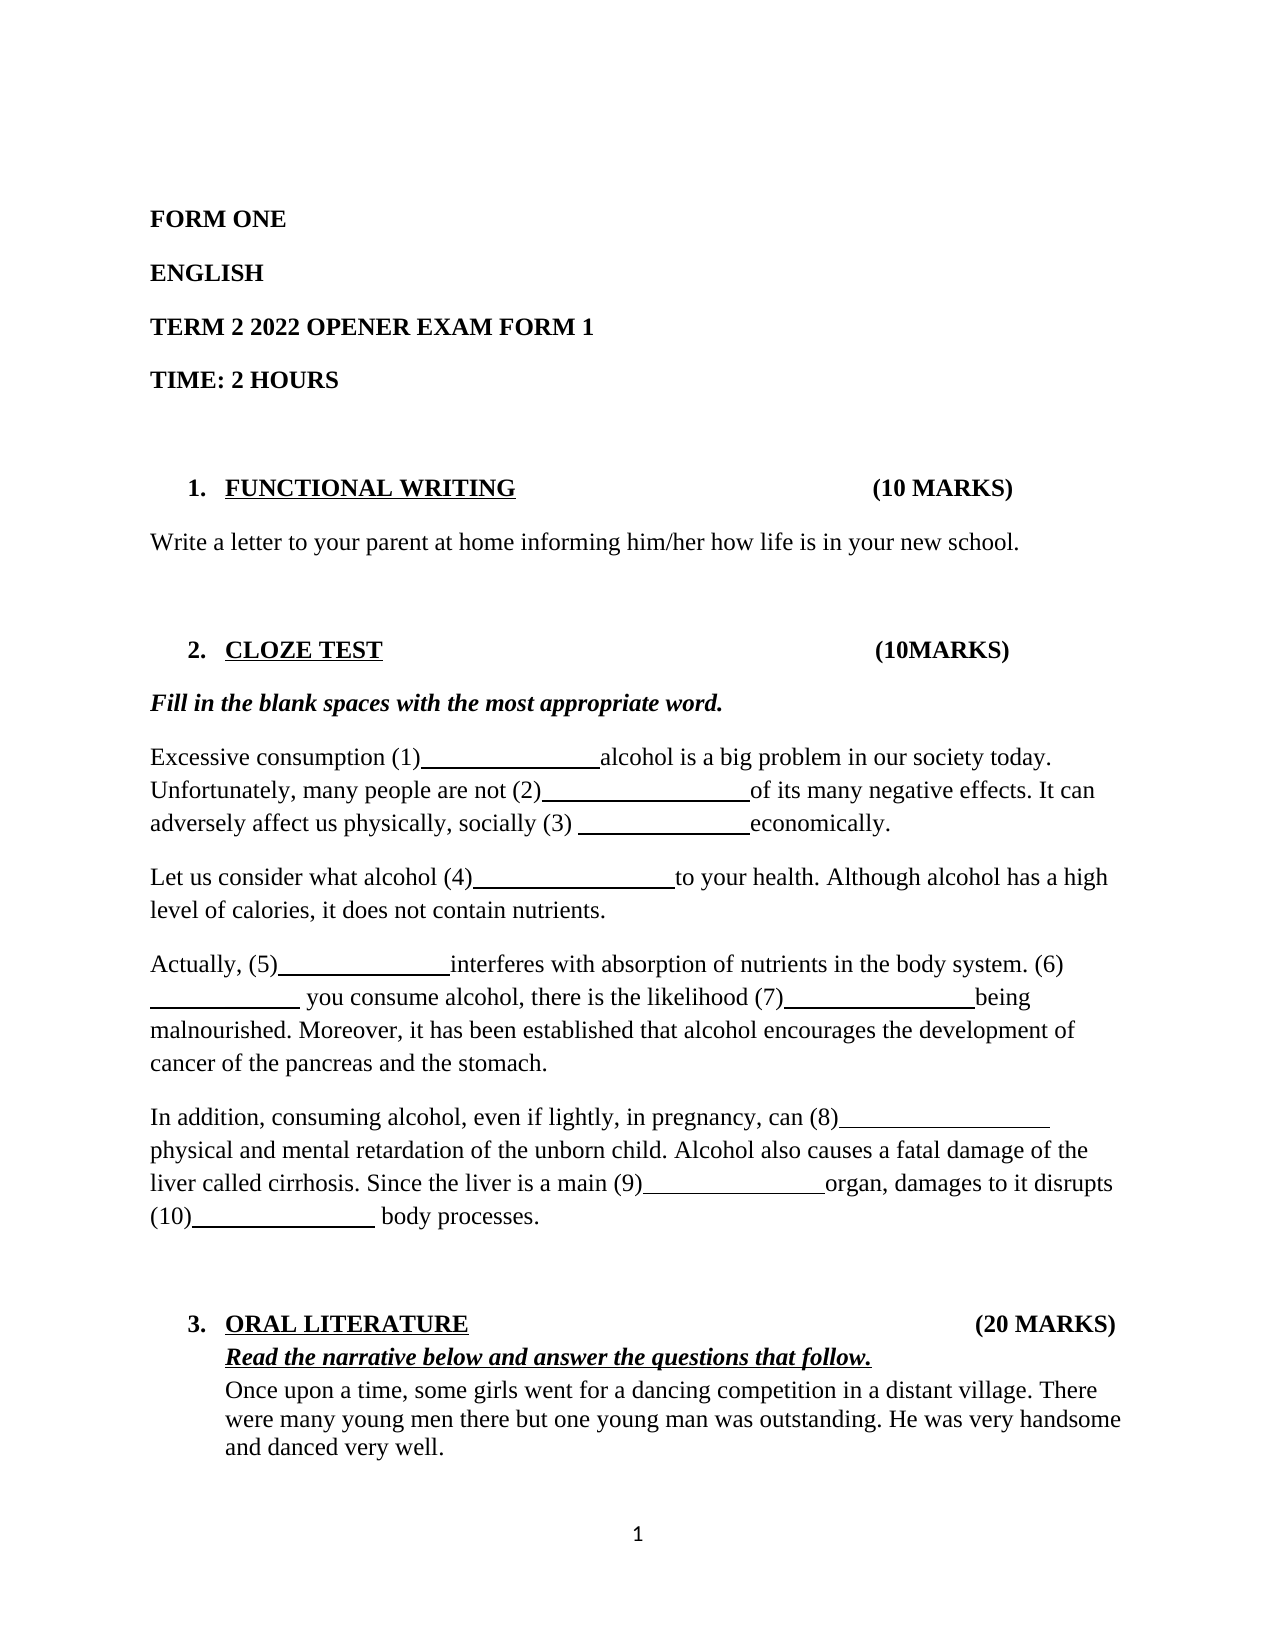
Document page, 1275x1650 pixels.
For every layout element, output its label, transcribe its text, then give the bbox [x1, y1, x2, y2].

list Read the narrative below and answer the questions that follow. [225, 1342, 1125, 1371]
text FORM ONE [150, 204, 1125, 233]
list CLOZE TEST (10MARKS) [187, 635, 1125, 663]
text In addition, consuming alcohol, even if lightly, in pregnancy, can (8) physical and mental retardation of the unborn child. Alcohol also causes a fatal damage of the liver called cirrhosis. Since the liver is a main (9) organ, damages to it disrupts (10) body processes. [150, 1102, 1125, 1230]
text Once upon a time, some girls went for a dancing competition in a distant village. There were many young men there but one young man was outstanding. He was very handsome and danced very well. [225, 1375, 1125, 1461]
list FUNCTIONAL WRITING (10 MARKS) [187, 473, 1125, 502]
text Write a letter to your parent at home informing him/her how life is in your new school. [150, 527, 1125, 556]
text Actually, (5) interferes with absorption of nutrients in the body system. (6) __ you consume alcohol, there is the likelihood (7) being malnourished. Moreover, it has been established that alcohol encourages the development of cancer of the pancreas and the stomach. [150, 949, 1125, 1077]
text TIME: 2 HOURS [150, 365, 1125, 394]
list ORAL LITERATURE (20 MARKS) [187, 1309, 1125, 1338]
text TERM 2 2022 OPENER EXAM FORM 1 [150, 312, 1125, 340]
text Excessive consumption (1) alcohol is a big problem in our society today. Unfortunately, many people are not (2) of its many negative effects. It can adversely affect us physically, socially (3) economically. [150, 742, 1125, 837]
text Let us consider what alcohol (4) to your health. Although alcohol has a high level of calories, it does not contain nutrients. [150, 862, 1125, 924]
text ENGLISH [150, 258, 1125, 286]
text Fill in the blank spaces with the most appropriate word. [150, 688, 1125, 717]
